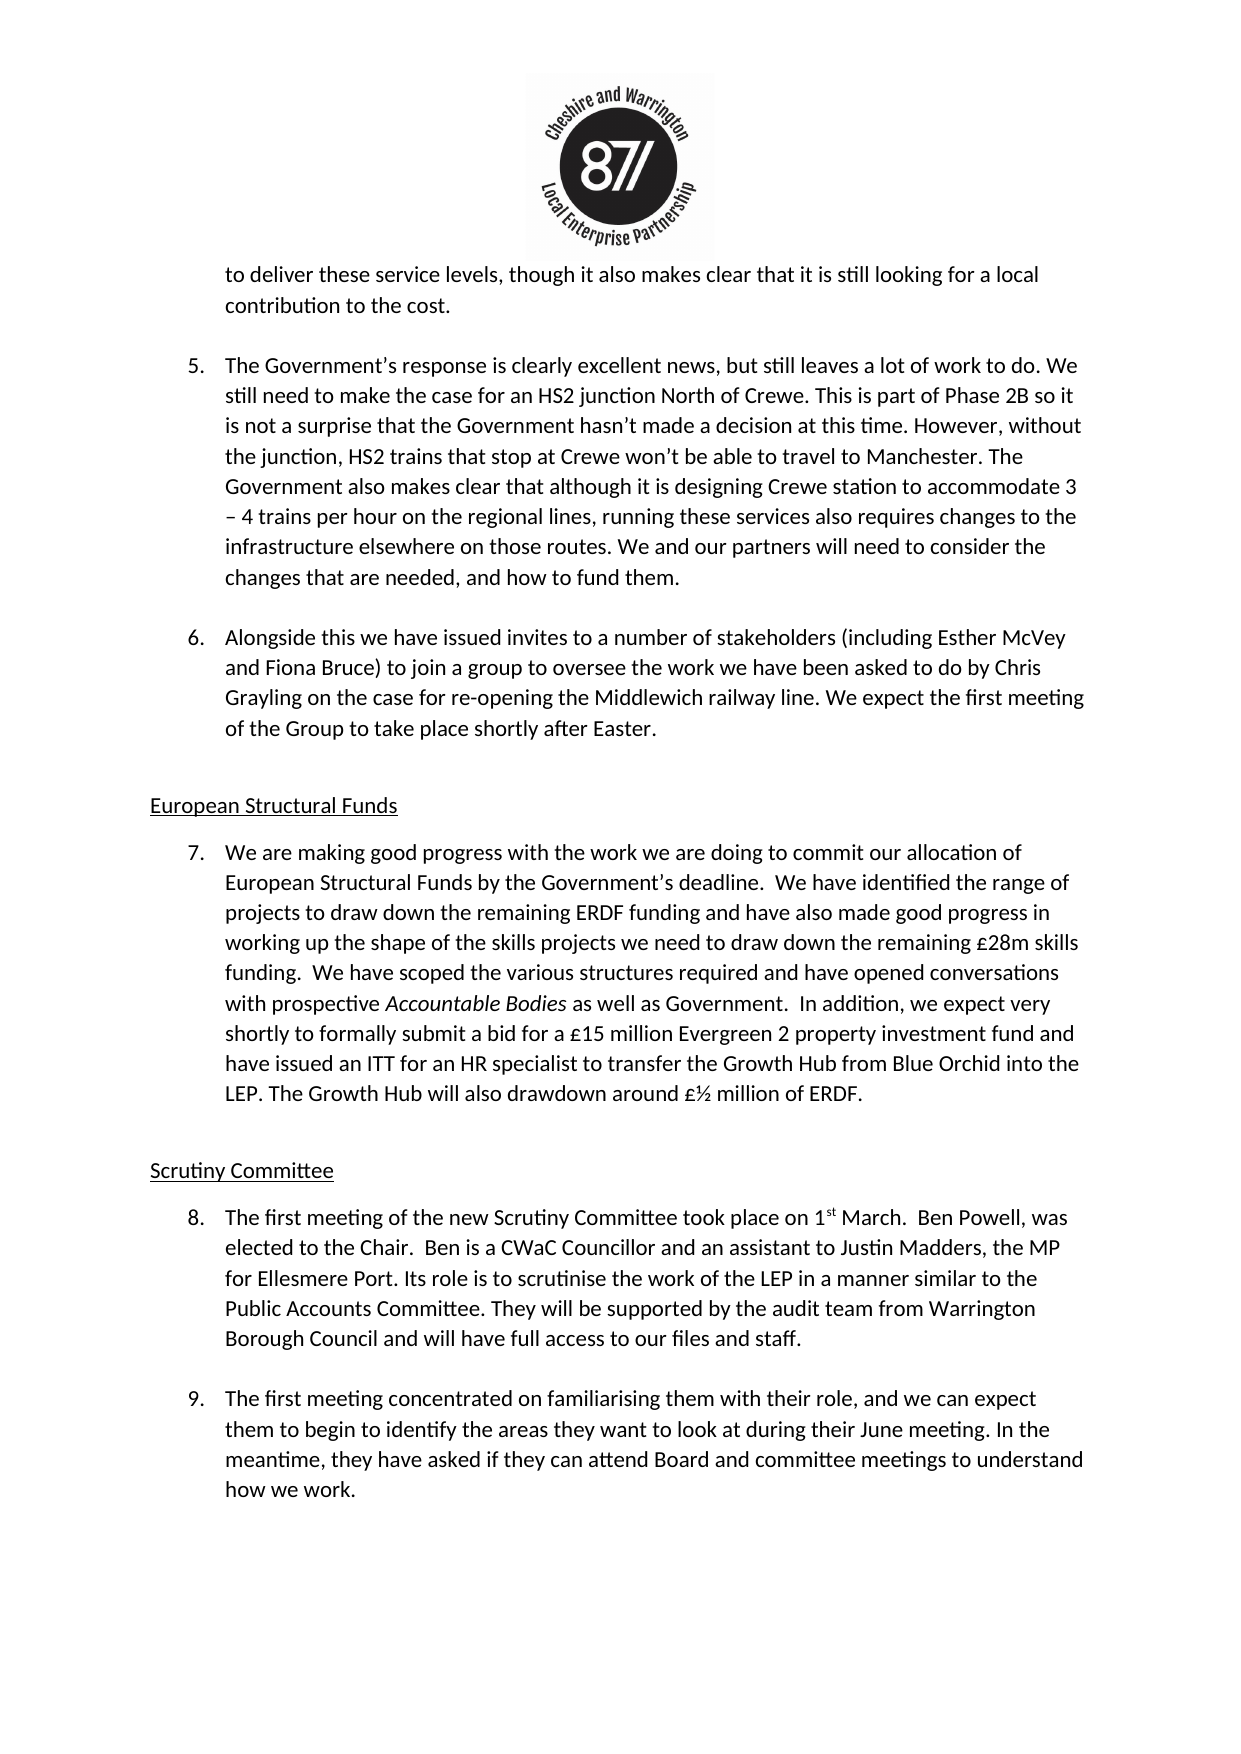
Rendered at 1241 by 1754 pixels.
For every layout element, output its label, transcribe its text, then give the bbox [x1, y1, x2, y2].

list The Government’s response is clearly excellent news, but still leaves a lot of work to do. We still need to make the case for an HS2 junction North of Crewe. This is part of Phase 2B so it is not a surprise that the Government hasn’t made a decision at this time. However, without the junction, HS2 trains that stop at Crewe won’t be able to travel to Manchester. The Government also makes clear that although it is designing Crewe station to accommodate 3 – 4 trains per hour on the regional lines, running these services also requires changes to the infrastructure elsewhere on those routes. We and our partners will need to consider the changes that are needed, and how to fund them. [187, 351, 1090, 591]
text European Structural Funds [150, 791, 1090, 819]
text Scrutiny Committee [150, 1156, 1090, 1184]
picture [525, 73, 715, 261]
list The first meeting concentrated on familiarising them with their role, and we can expect them to begin to identify the areas they want to look at during their June meeting. In the meantime, they have asked if they can attend Board and committee meetings to understand how we work. [187, 1384, 1090, 1503]
list We are making good progress with the work we are doing to commit our allocation of European Structural Funds by the Government’s deadline. We have identified the range of projects to draw down the remaining ERDF funding and have also made good progress in working up the shape of the skills projects we need to draw down the remaining £28m skills funding. We have scoped the various structures required and have opened conversations with prospective Accountable Bodies as well as Government. In addition, we expect very shortly to formally submit a bid for a £15 million Evergreen 2 property investment fund and have issued an ITT for an HR specialist to transfer the Growth Hub from Blue Orchid into the LEP. The Growth Hub will also drawdown around £½ million of ERDF. [187, 838, 1090, 1107]
list The first meeting of the new Scrutiny Committee took place on 1st March. Ben Powell, was elected to the Chair. Ben is a CWaC Councillor and an assistant to Justin Madders, the MP for Ellesmere Port. Its role is to scrutinise the work of the LEP in a manner similar to the Public Accounts Committee. They will be supported by the audit team from Warrington Borough Council and will have full access to our files and staff. [187, 1203, 1090, 1352]
list Alongside this we have issued invites to a number of stakeholders (including Esther McVey and Fiona Bruce) to join a group to oversee the work we have been asked to do by Chris Grayling on the case for re-opening the Middlewich railway line. We expect the first meeting of the Group to take place shortly after Easter. [187, 623, 1090, 742]
